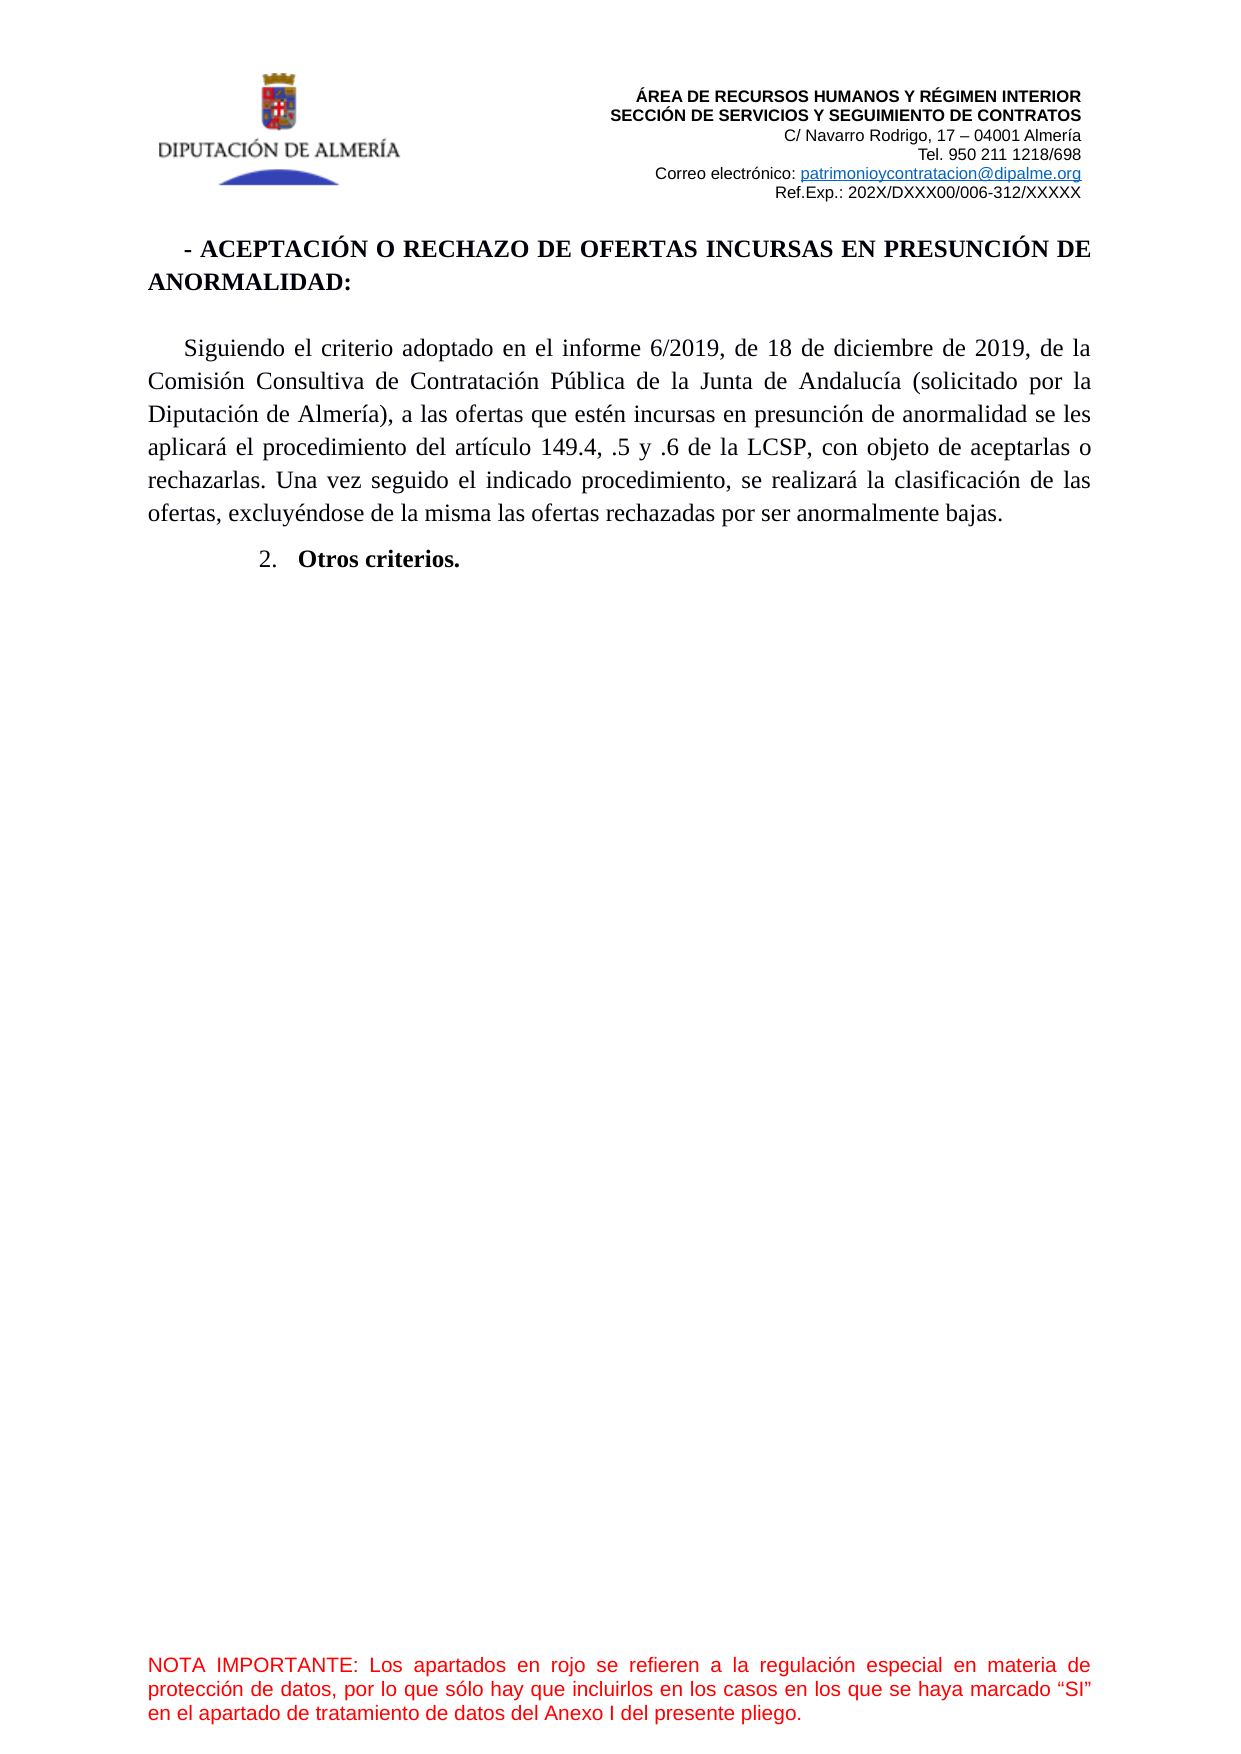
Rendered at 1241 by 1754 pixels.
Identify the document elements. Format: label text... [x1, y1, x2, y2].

picture [158, 73, 402, 187]
text Siguiendo el criterio adoptado en el informe 6/2019, de 18 de diciembre de 2019, de la Comisión Consultiva de Contratación Pública de la Junta de Andalucía (solicitado por la Diputación de Almería), a las ofertas que estén incursas en presunción de anormalidad se les aplicará el procedimiento del artículo 149.4, .5 y .6 de la LCSP, con objeto de aceptarlas o rechazarlas. Una vez seguido el indicado procedimiento, se realizará la clasificación de las ofertas, excluyéndose de la misma las ofertas rechazadas por ser anormalmente bajas. [148, 333, 1092, 527]
text - ACEPTACIÓN O RECHAZO DE OFERTAS INCURSAS EN PRESUNCIÓN DE ANORMALIDAD: [148, 234, 1092, 296]
list Otros criterios. [223, 544, 1092, 573]
